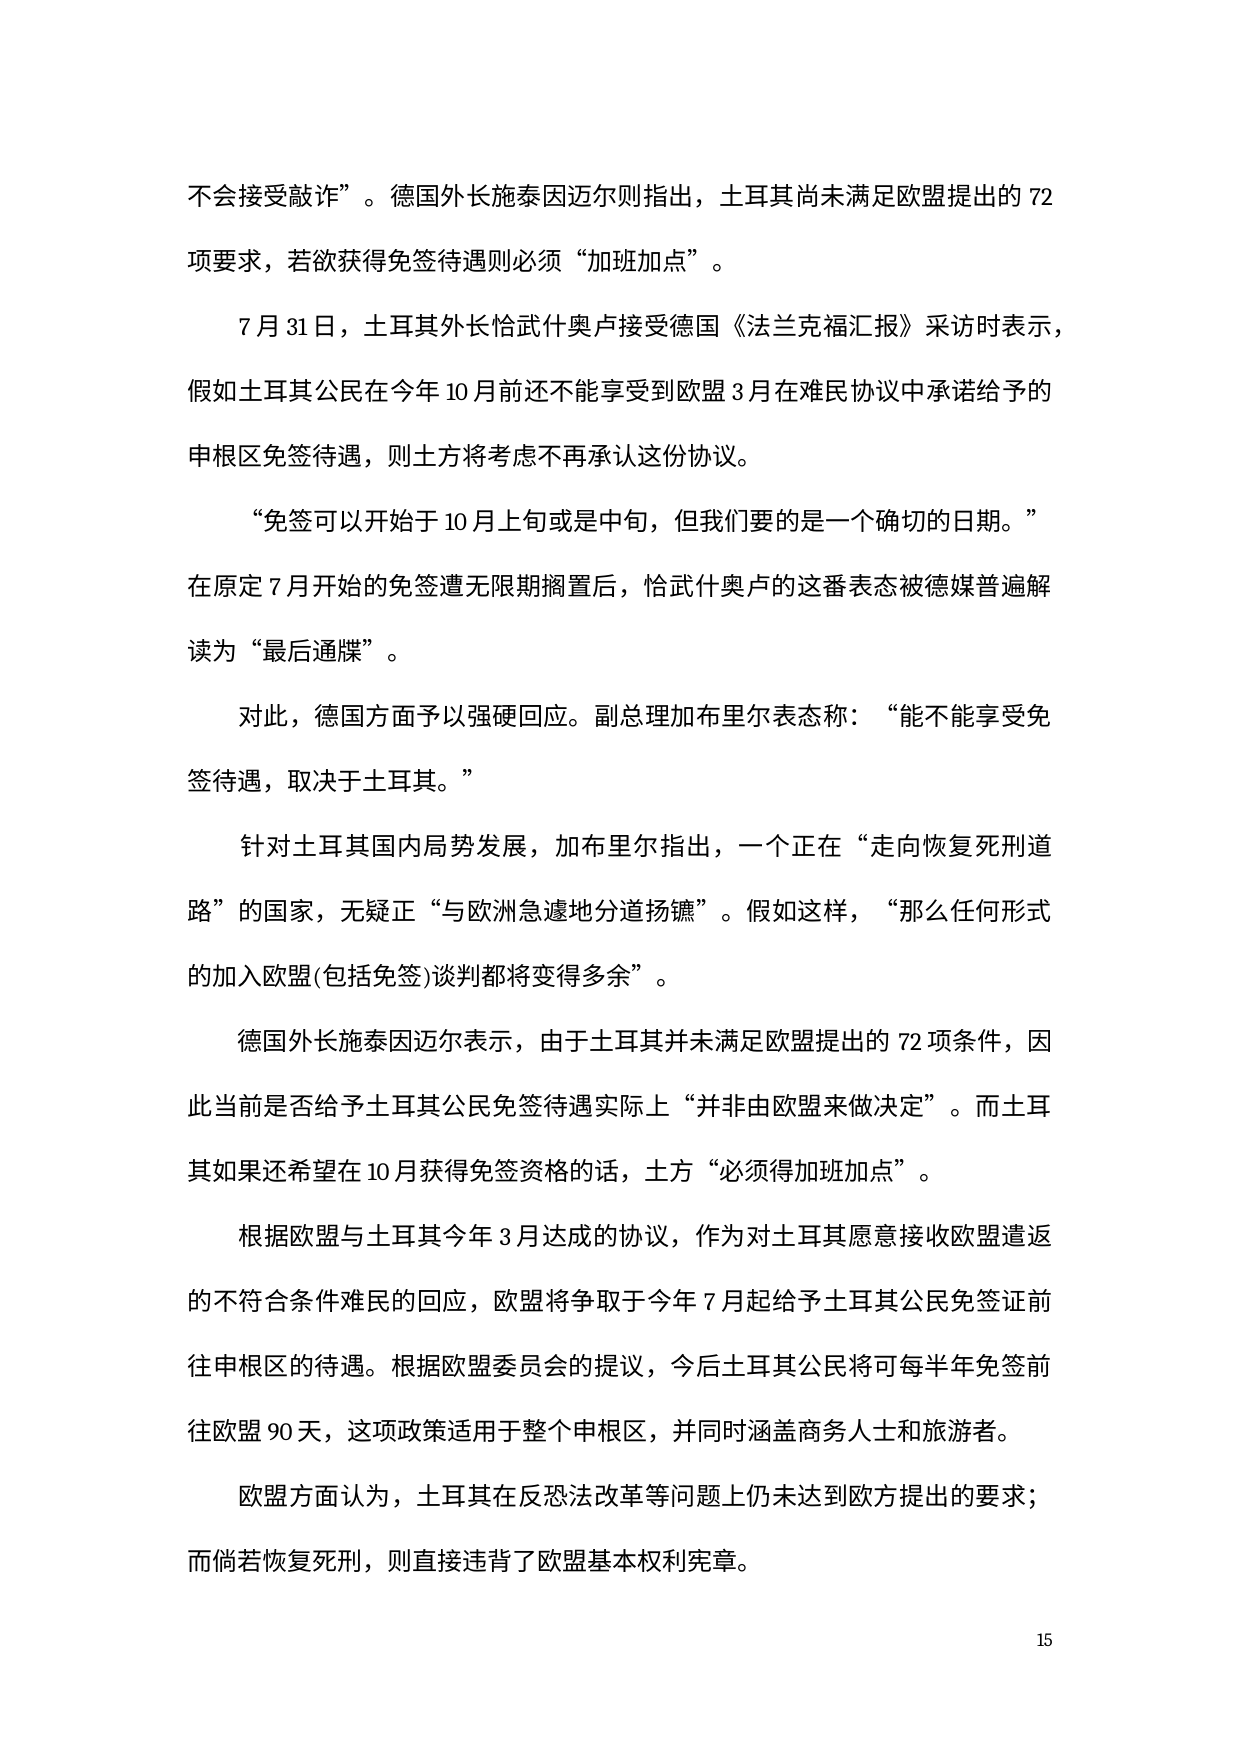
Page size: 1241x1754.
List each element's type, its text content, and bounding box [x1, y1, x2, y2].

text 7月31日，土耳其外长恰武什奥卢接受德国《法兰克福汇报》采访时表示，假如土耳其公民在今年10月前还不能享受到欧盟3月在难民协议中承诺给予的申根区免签待遇，则土方将考虑不再承认这份协议。 [187, 292, 1053, 487]
text 根据欧盟与土耳其今年3月达成的协议，作为对土耳其愿意接收欧盟遣返的不符合条件难民的回应，欧盟将争取于今年7月起给予土耳其公民免签证前往申根区的待遇。根据欧盟委员会的提议，今后土耳其公民将可每半年免签前往欧盟90天，这项政策适用于整个申根区，并同时涵盖商务人士和旅游者。 [187, 1202, 1053, 1462]
text 德国外长施泰因迈尔表示，由于土耳其并未满足欧盟提出的72项条件，因此当前是否给予土耳其公民免签待遇实际上“并非由欧盟来做决定”。而土耳其如果还希望在10月获得免签资格的话，土方“必须得加班加点”。 [187, 1007, 1053, 1202]
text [187, 162, 1053, 292]
text “免签可以开始于10月上旬或是中旬，但我们要的是一个确切的日期。”在原定7月开始的免签遭无限期搁置后，恰武什奥卢的这番表态被德媒普遍解读为“最后通牒”。 [187, 487, 1053, 682]
text 针对土耳其国内局势发展，加布里尔指出，一个正在“走向恢复死刑道路”的国家，无疑正“与欧洲急遽地分道扬镳”。假如这样，“那么任何形式的加入欧盟(包括免签)谈判都将变得多余”。 [187, 812, 1053, 1007]
text 对此，德国方面予以强硬回应。副总理加布里尔表态称：“能不能享受免签待遇，取决于土耳其。” [187, 682, 1053, 812]
text 欧盟方面认为，土耳其在反恐法改革等问题上仍未达到欧方提出的要求；而倘若恢复死刑，则直接违背了欧盟基本权利宪章。 [187, 1462, 1053, 1592]
